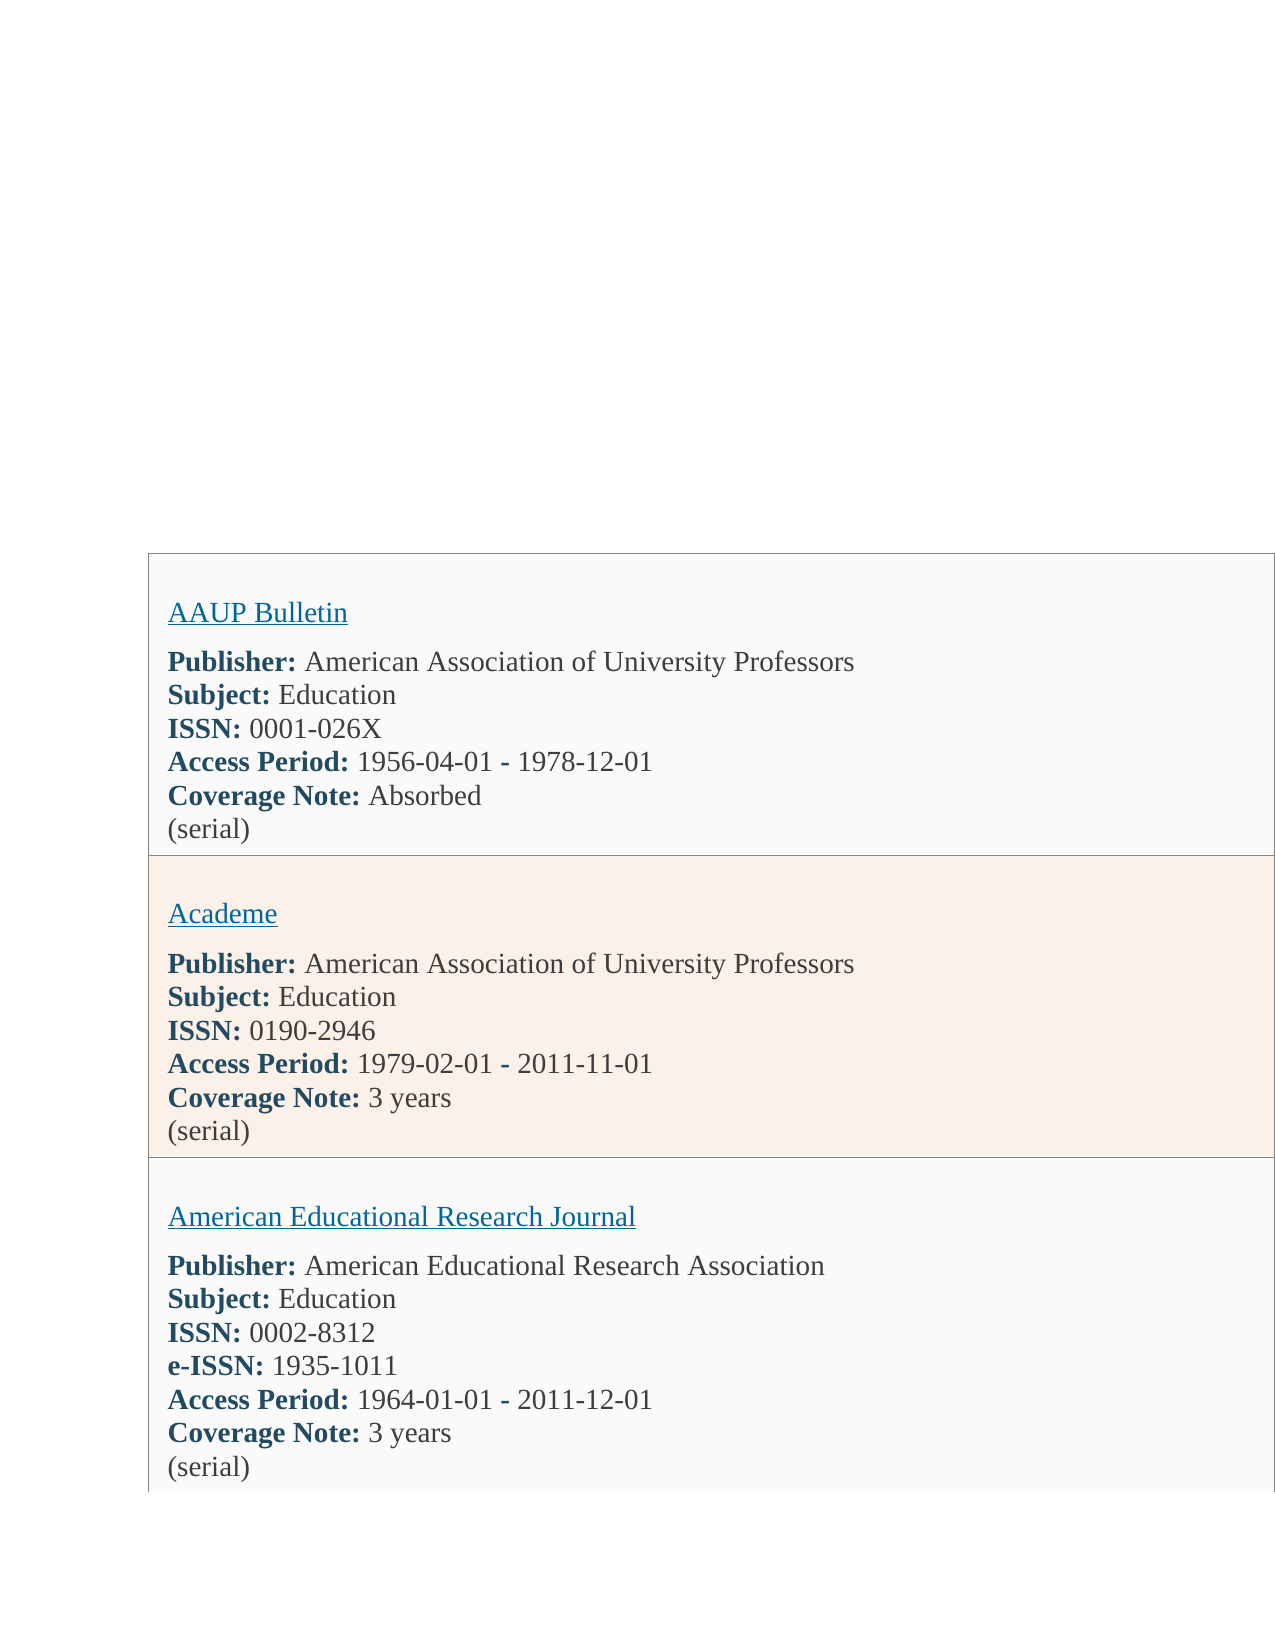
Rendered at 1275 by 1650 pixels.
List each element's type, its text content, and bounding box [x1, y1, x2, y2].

table_cell American Educational Research Journal Publisher: American Educational Research Association Subject: Education ISSN: 0002-8312 e-ISSN: 1935-1011 Access Period: 1964-01-01 - 2011-12-01 Coverage Note: 3 years (serial) [149, 1158, 1274, 1492]
table_header AAUP Bulletin Publisher: American Association of University Professors Subject: Education ISSN: 0001-026X Access Period: 1956-04-01 - 1978-12-01 Coverage Note: Absorbed (serial) [149, 554, 1274, 854]
table_cell Academe Publisher: American Association of University Professors Subject: Education ISSN: 0190-2946 Access Period: 1979-02-01 - 2011-11-01 Coverage Note: 3 years (serial) [149, 856, 1274, 1156]
